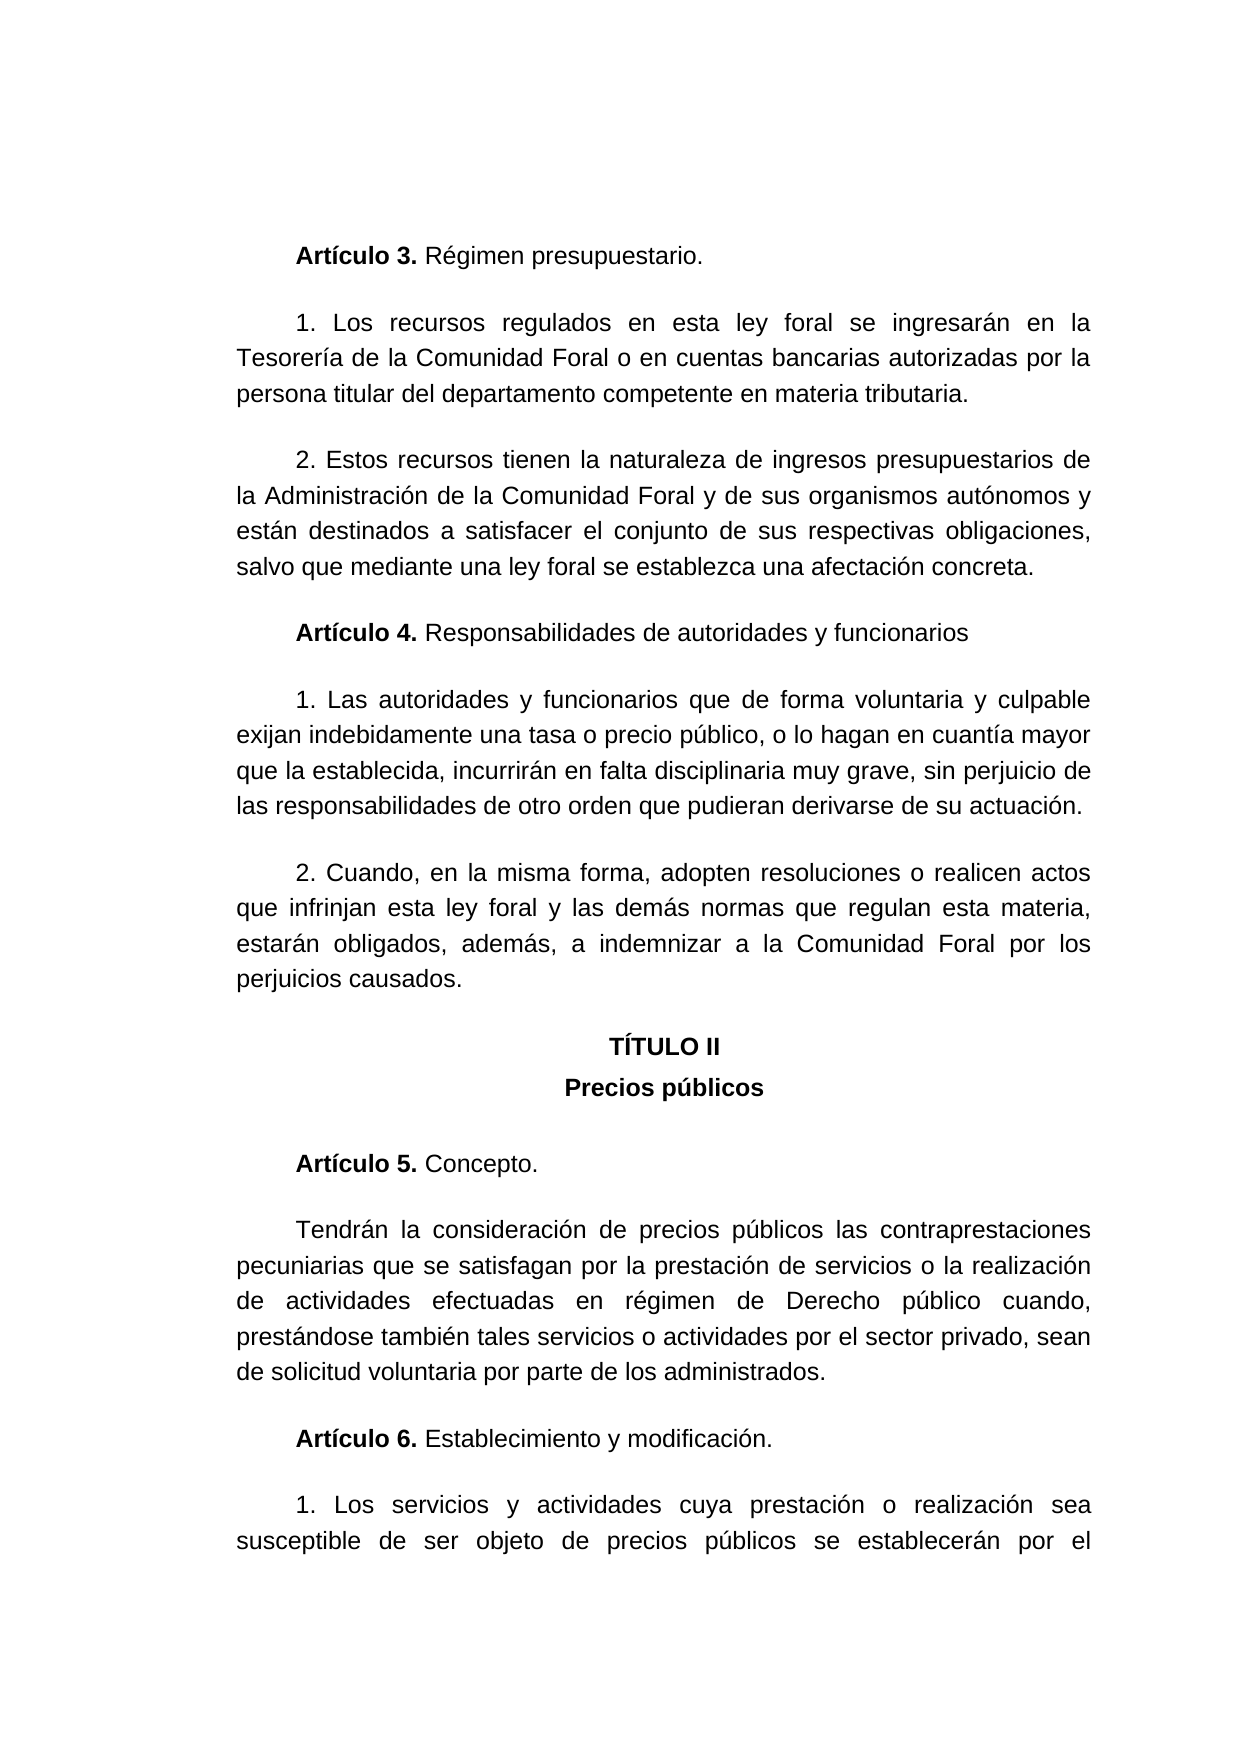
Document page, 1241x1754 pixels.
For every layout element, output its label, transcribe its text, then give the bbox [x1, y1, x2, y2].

text 1. Las autoridades y funcionarios que de forma voluntaria y culpable exijan indebidamente una tasa o precio público, o lo hagan en cuantía mayor que la establecida, incurrirán en falta disciplinaria muy grave, sin perjuicio de las responsabilidades de otro orden que pudieran derivarse de su actuación. [236, 680, 1092, 822]
text TÍTULO II [236, 1032, 1092, 1061]
text Artículo 5. Concepto. [236, 1144, 1092, 1179]
text 2. Cuando, en la misma forma, adopten resoluciones o realicen actos que infrinjan esta ley foral y las demás normas que regulan esta materia, estarán obligados, además, a indemnizar a la Comunidad Foral por los perjuicios causados. [236, 853, 1092, 994]
text Artículo 4. Responsabilidades de autoridades y funcionarios [236, 613, 1092, 649]
text Tendrán la consideración de precios públicos las contraprestaciones pecuniarias que se satisfagan por la prestación de servicios o la realización de actividades efectuadas en régimen de Derecho público cuando, prestándose también tales servicios o actividades por el sector privado, sean de solicitud voluntaria por parte de los administrados. [236, 1210, 1092, 1387]
text 1. Los recursos regulados en esta ley foral se ingresarán en la Tesorería de la Comunidad Foral o en cuentas bancarias autorizadas por la persona titular del departamento competente en materia tributaria. [236, 303, 1092, 409]
text Precios públicos [236, 1073, 1092, 1102]
text 2. Estos recursos tienen la naturaleza de ingresos presupuestarios de la Administración de la Comunidad Foral y de sus organismos autónomos y están destinados a satisfacer el conjunto de sus respectivas obligaciones, salvo que mediante una ley foral se establezca una afectación concreta. [236, 440, 1092, 582]
text Artículo 6. Establecimiento y modificación. [236, 1419, 1092, 1454]
text Artículo 3. Régimen presupuestario. [236, 236, 1092, 272]
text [236, 1485, 1092, 1556]
